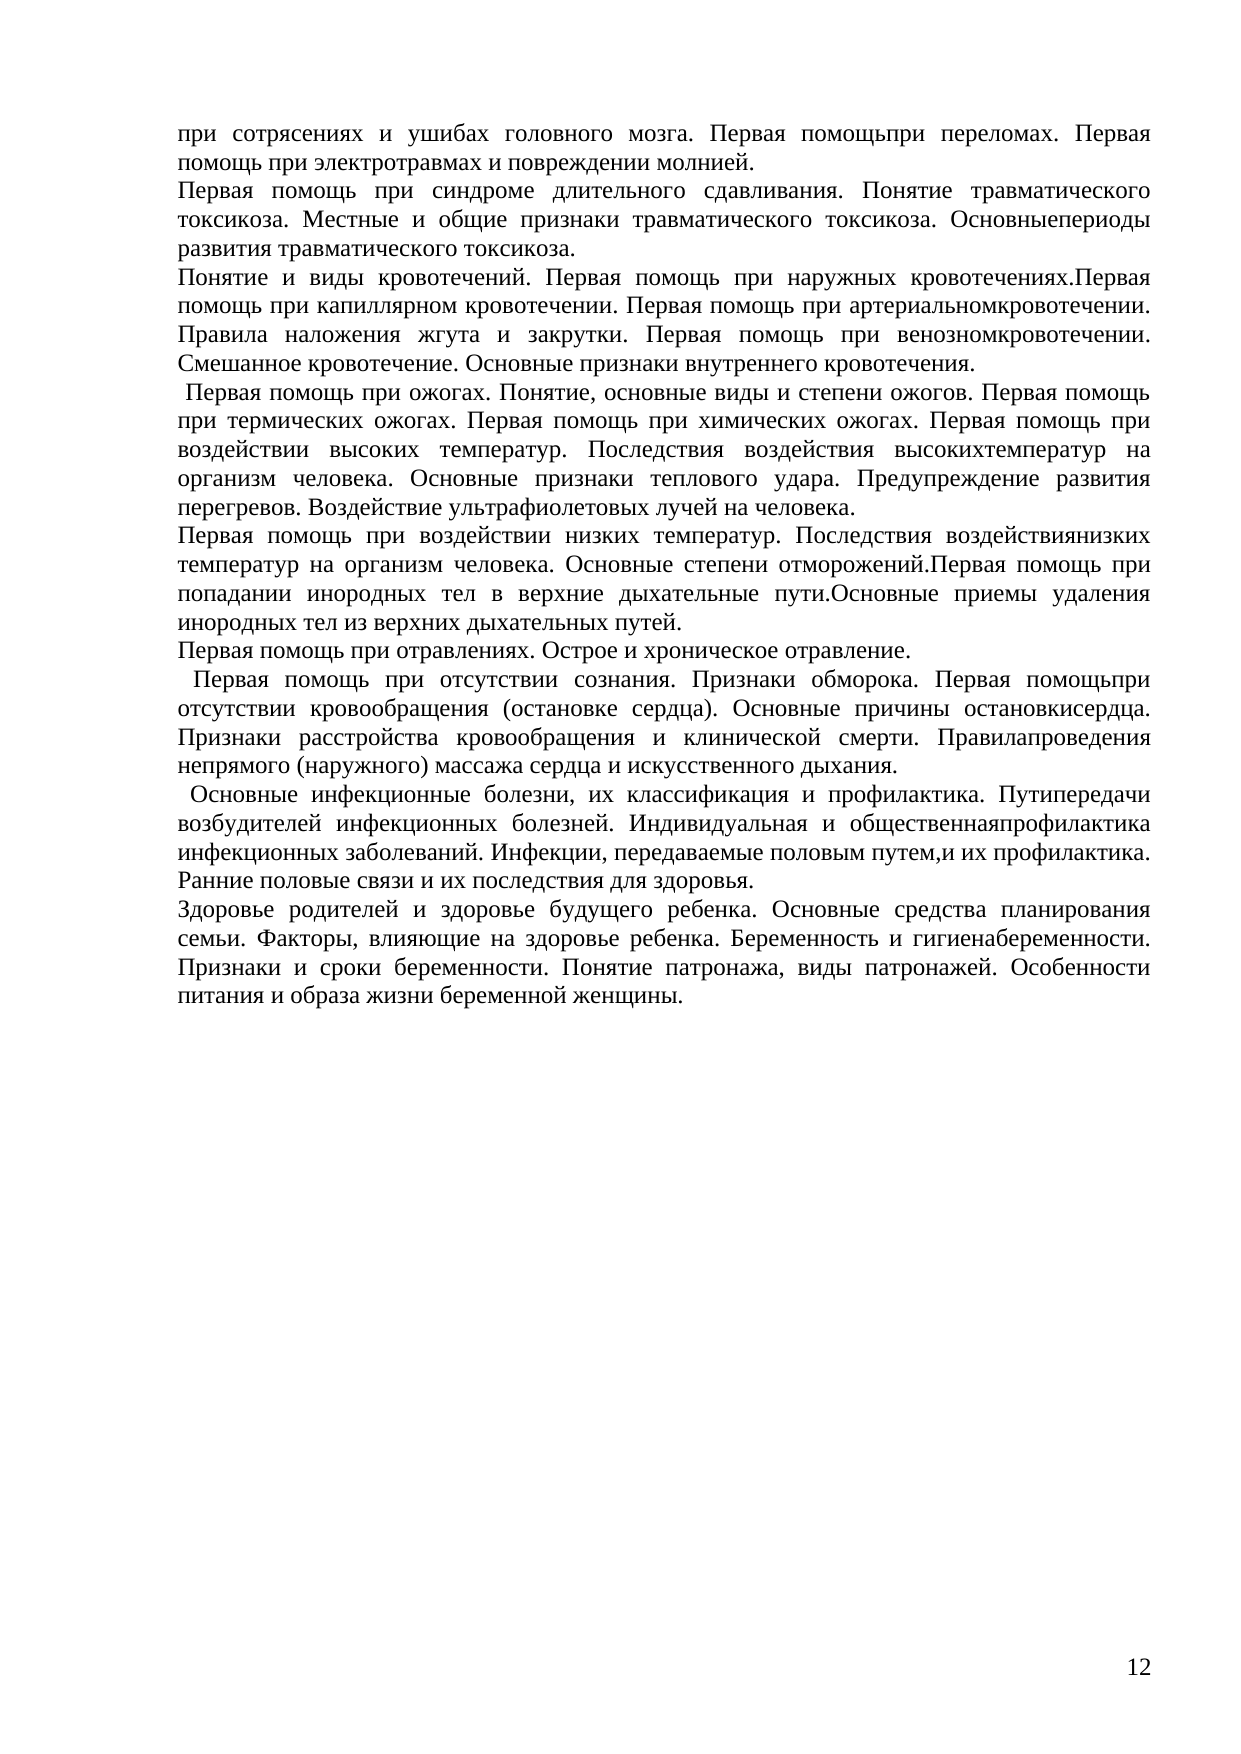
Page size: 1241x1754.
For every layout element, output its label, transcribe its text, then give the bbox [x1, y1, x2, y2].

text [177, 118, 1152, 176]
text Первая помощь при ожогах. Понятие, основные виды и степени ожогов. Первая помощь при термических ожогах. Первая помощь при химических ожогах. Первая помощь при воздействии высоких температур. Последствия воздействия высокихтемператур на организм человека. Основные признаки теплового удара. Предупреждение развития перегревов. Воздействие ультрафиолетовых лучей на человека. [177, 377, 1152, 521]
text Первая помощь при отсутствии сознания. Признаки обморока. Первая помощьпри отсутствии кровообращения (остановке сердца). Основные причины остановкисердца. Признаки расстройства кровообращения и клинической смерти. Правилапроведения непрямого (наружного) массажа сердца и искусственного дыхания. [177, 664, 1152, 779]
text Первая помощь при синдроме длительного сдавливания. Понятие травматического токсикоза. Местные и общие признаки травматического токсикоза. Основныепериоды развития травматического токсикоза. [177, 176, 1152, 262]
text Основные инфекционные болезни, их классификация и профилактика. Путипередачи возбудителей инфекционных болезней. Индивидуальная и общественнаяпрофилактика инфекционных заболеваний. Инфекции, передаваемые половым путем,и их профилактика. Ранние половые связи и их последствия для здоровья. [177, 779, 1152, 894]
text Первая помощь при воздействии низких температур. Последствия воздействиянизких температур на организм человека. Основные степени отморожений.Первая помощь при попадании инородных тел в верхние дыхательные пути.Основные приемы удаления инородных тел из верхних дыхательных путей. [177, 521, 1152, 636]
text Первая помощь при отравлениях. Острое и хроническое отравление. [177, 636, 1152, 664]
text Здоровье родителей и здоровье будущего ребенка. Основные средства планирования семьи. Факторы, влияющие на здоровье ребенка. Беременность и гигиенабеременности. Признаки и сроки беременности. Понятие патронажа, виды патронажей. Особенности питания и образа жизни беременной женщины. [177, 894, 1152, 1009]
text Понятие и виды кровотечений. Первая помощь при наружных кровотечениях.Первая помощь при капиллярном кровотечении. Первая помощь при артериальномкровотечении. Правила наложения жгута и закрутки. Первая помощь при венозномкровотечении. Смешанное кровотечение. Основные признаки внутреннего кровотечения. [177, 262, 1152, 377]
